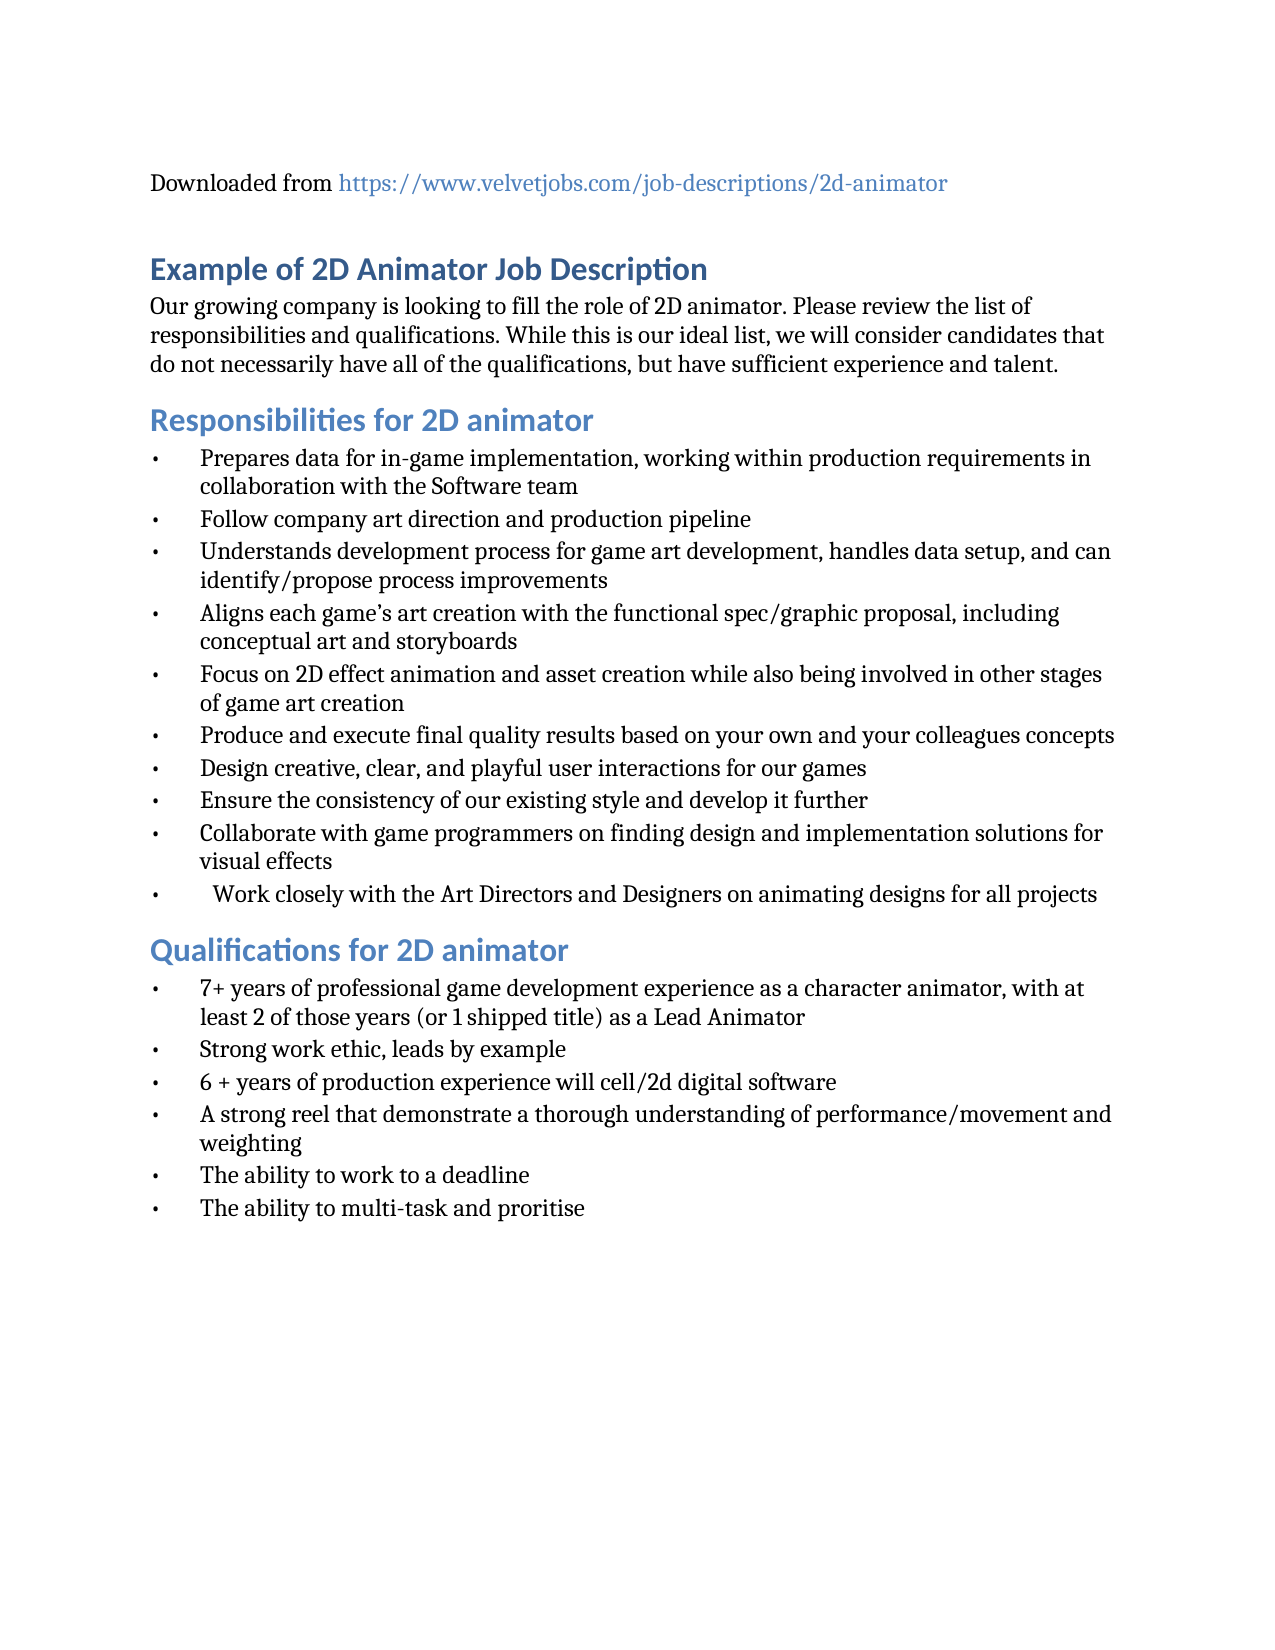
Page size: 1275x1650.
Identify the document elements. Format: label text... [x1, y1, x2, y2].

list Produce and execute final quality results based on your own and your colleagues concepts [150, 721, 1125, 750]
list Design creative, clear, and playful user interactions for our games [150, 753, 1125, 782]
subtitle Responsibilities for 2D animator [150, 399, 1125, 440]
list 7+ years of professional game development experience as a character animator, with at least 2 of those years (or 1 shipped title) as a Lead Animator [150, 974, 1125, 1031]
list Ensure the consistency of our existing style and develop it further [150, 786, 1125, 815]
list The ability to multi-task and proritise [150, 1194, 1125, 1223]
list Follow company art direction and production pipeline [150, 505, 1125, 533]
list Focus on 2D effect animation and asset creation while also being involved in other stages of game art creation [150, 660, 1125, 717]
text Our growing company is looking to fill the role of 2D animator. Please review the list of responsibilities and qualifications. While this is our ideal list, we will consider candidates that do not necessarily have all of the qualifications, but have sufficient experience and talent. [150, 292, 1125, 378]
list A strong reel that demonstrate a thorough understanding of performance/movement and weighting [150, 1100, 1125, 1158]
list Work closely with the Art Directors and Designers on animating designs for all projects [150, 880, 1125, 908]
list Understands development process for game art development, handles data setup, and can identify/propose process improvements [150, 537, 1125, 595]
subtitle Example of 2D Animator Job Description [150, 247, 1125, 288]
text Downloaded from https://www.velvetjobs.com/job-descriptions/2d-animator [150, 169, 1125, 197]
list 6 + years of production experience will cell/2d digital software [150, 1068, 1125, 1096]
list Strong work ethic, leads by example [150, 1035, 1125, 1064]
list The ability to work to a deadline [150, 1161, 1125, 1190]
list Aligns each game’s art creation with the functional spec/graphic proposal, including conceptual art and storyboards [150, 598, 1125, 656]
list Collaborate with game programmers on finding design and implementation solutions for visual effects [150, 818, 1125, 876]
subtitle Qualifications for 2D animator [150, 929, 1125, 970]
list Prepares data for in-game implementation, working within production requirements in collaboration with the Software team [150, 443, 1125, 501]
